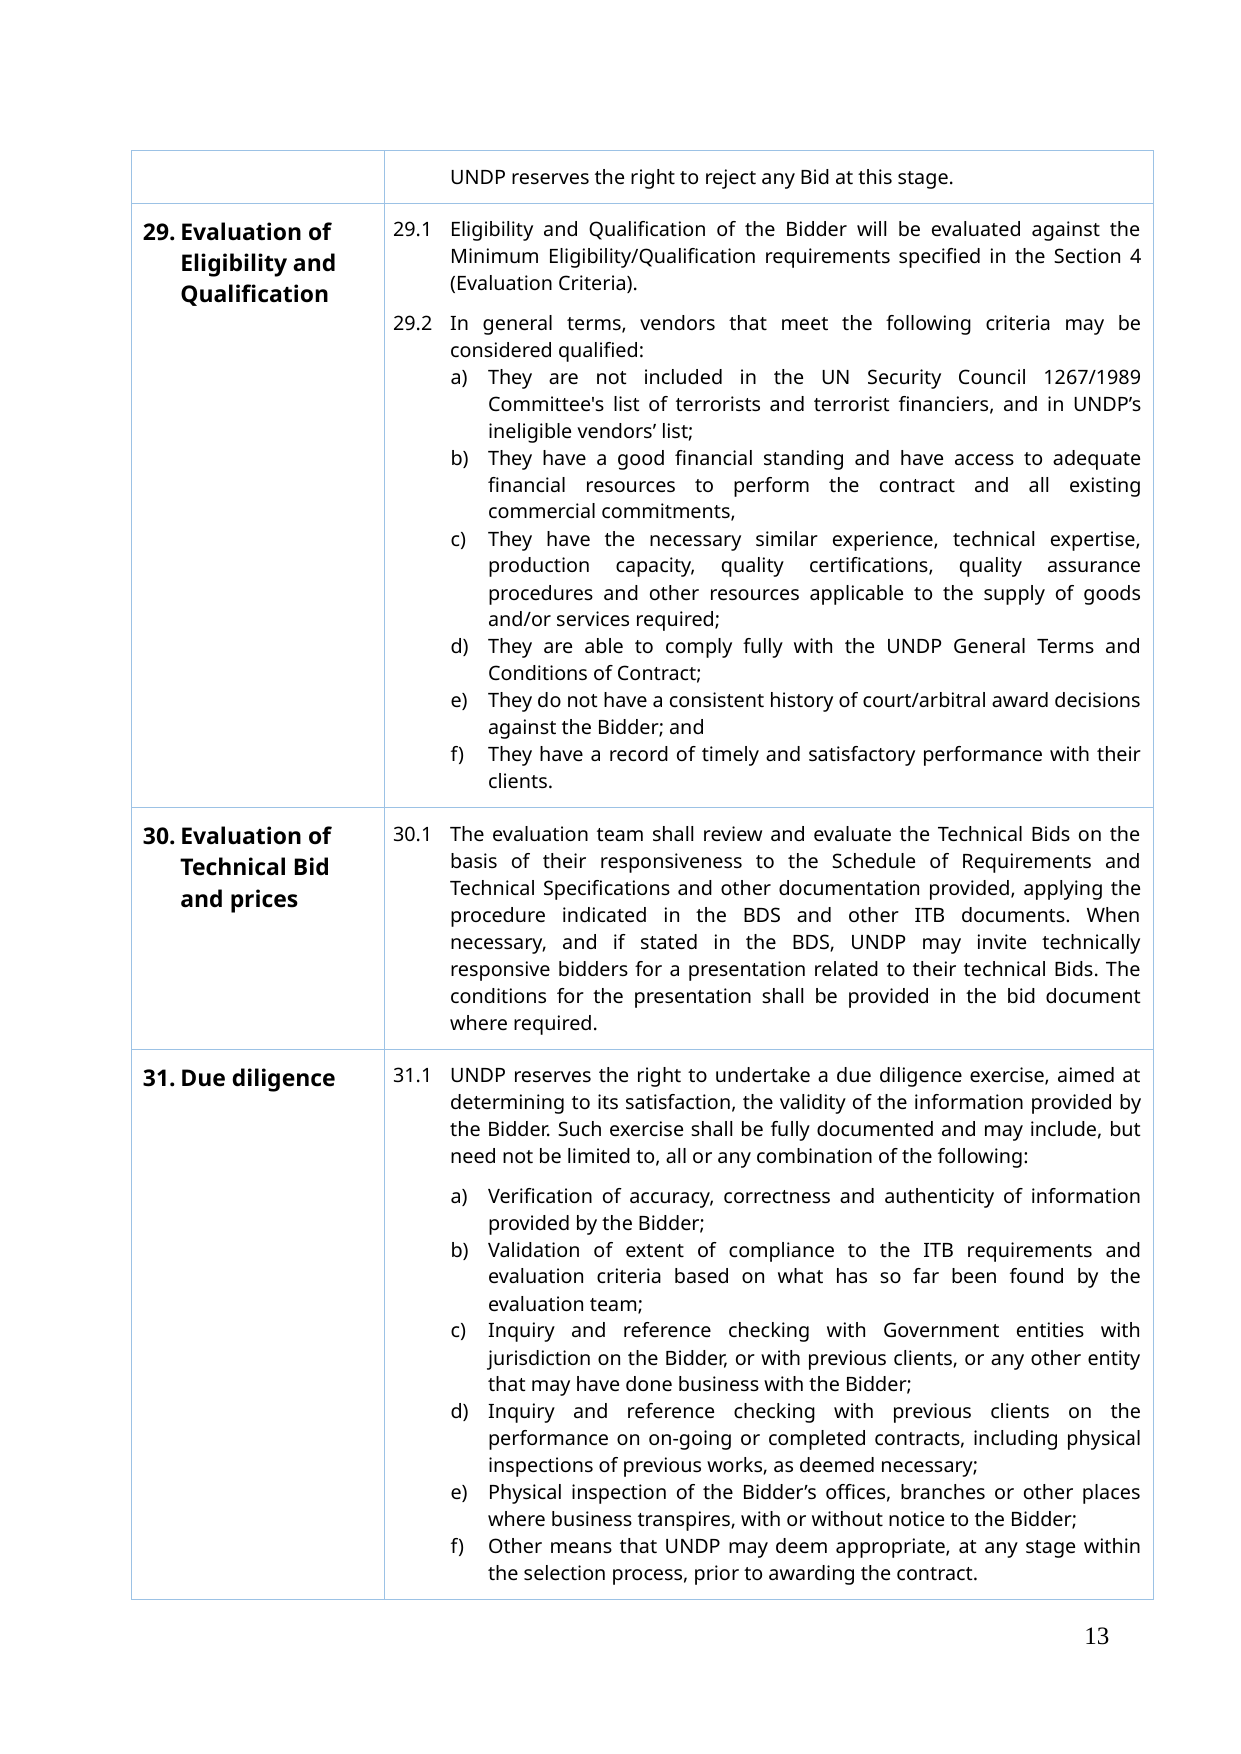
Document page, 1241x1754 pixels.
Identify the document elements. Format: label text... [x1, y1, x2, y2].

table_cell Evaluation of Technical Bid and prices [132, 808, 384, 1048]
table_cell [385, 151, 1153, 202]
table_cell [132, 151, 384, 202]
table_cell Eligibility and Qualification of the Bidder will be evaluated against the Minimum Eligibility/Qualification requirements specified in the Section 4 (Evaluation Criteria). In general terms, vendors that meet the following criteria may be considered qualified: They are not included in the UN Security Council 1267/1989 Committee's list of terrorists and terrorist financiers, and in UNDP’s ineligible vendors’ list; They have a good financial standing and have access to adequate financial resources to perform the contract and all existing commercial commitments, They have the necessary similar experience, technical expertise, production capacity, quality certifications, quality assurance procedures and other resources applicable to the supply of goods and/or services required; They are able to comply fully with the UNDP General Terms and Conditions of Contract; They do not have a consistent history of court/arbitral award decisions against the Bidder; and They have a record of timely and satisfactory performance with their clients. [385, 204, 1153, 807]
table_cell Due diligence [132, 1050, 384, 1599]
table_cell Evaluation of Eligibility and Qualification [132, 204, 384, 807]
table_cell The evaluation team shall review and evaluate the Technical Bids on the basis of their responsiveness to the Schedule of Requirements and Technical Specifications and other documentation provided, applying the procedure indicated in the BDS and other ITB documents. When necessary, and if stated in the BDS, UNDP may invite technically responsive bidders for a presentation related to their technical Bids. The conditions for the presentation shall be provided in the bid document where required. [385, 808, 1153, 1048]
table_cell UNDP reserves the right to undertake a due diligence exercise, aimed at determining to its satisfaction, the validity of the information provided by the Bidder. Such exercise shall be fully documented and may include, but need not be limited to, all or any combination of the following: Verification of accuracy, correctness and authenticity of information provided by the Bidder; Validation of extent of compliance to the ITB requirements and evaluation criteria based on what has so far been found by the evaluation team; Inquiry and reference checking with Government entities with jurisdiction on the Bidder, or with previous clients, or any other entity that may have done business with the Bidder; Inquiry and reference checking with previous clients on the performance on on-going or completed contracts, including physical inspections of previous works, as deemed necessary; Physical inspection of the Bidder’s offices, branches or other places where business transpires, with or without notice to the Bidder; Other means that UNDP may deem appropriate, at any stage within the selection process, prior to awarding the contract. [385, 1050, 1153, 1599]
